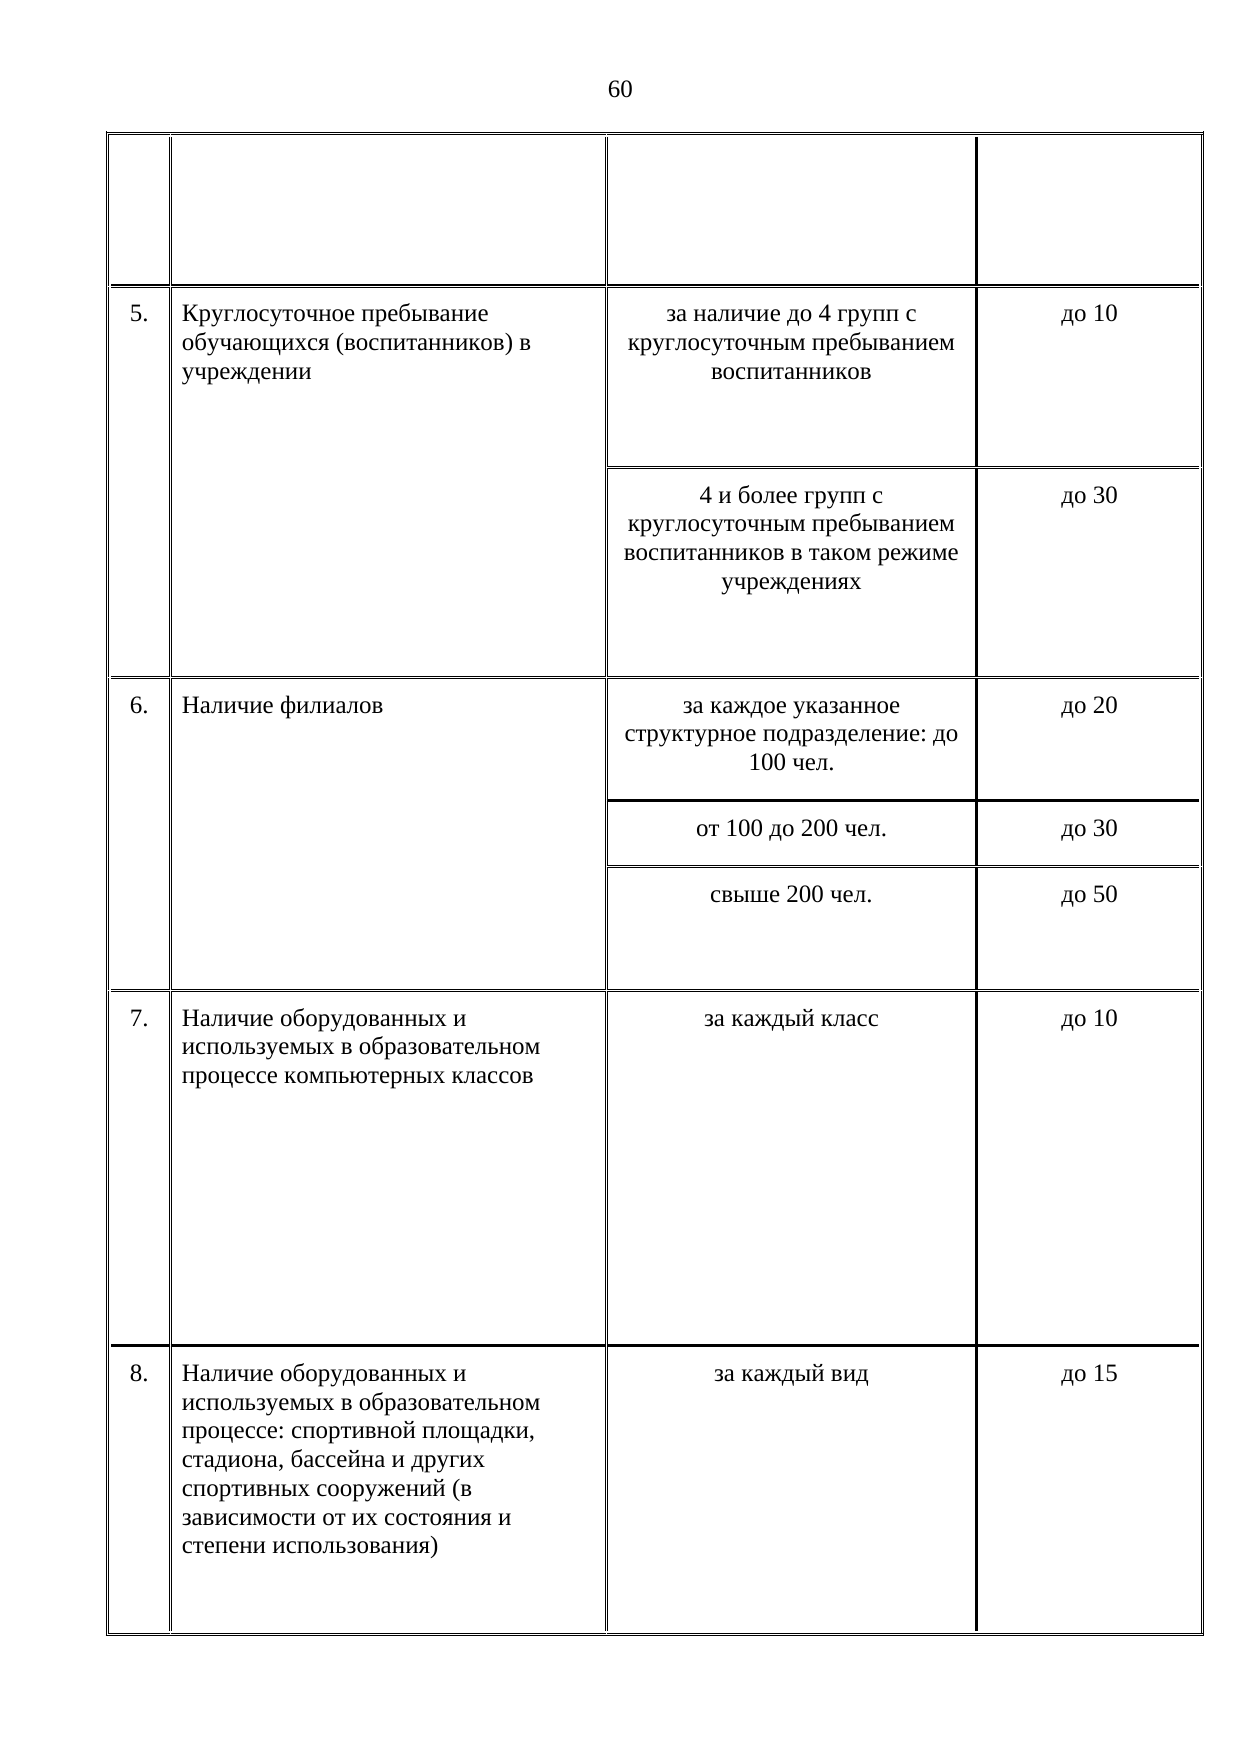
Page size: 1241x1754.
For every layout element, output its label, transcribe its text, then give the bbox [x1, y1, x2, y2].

table_cell до 20 [976, 676, 1202, 799]
table_cell Наличие филиалов [172, 679, 605, 988]
table_cell 4 и более групп с круглосуточным пребыванием воспитанников в таком режиме учреждениях [608, 469, 975, 676]
table_cell за каждый вид [606, 1347, 976, 1633]
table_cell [171, 135, 606, 284]
table_cell до 10 [978, 989, 1201, 1344]
table_cell до 20 [976, 135, 1201, 284]
table_cell за каждое указанное структурное подразделение: до 100 чел. [608, 679, 975, 799]
table_cell до 30 [978, 799, 1201, 865]
table_cell 8. [109, 1344, 171, 1633]
table_cell 6. [107, 676, 171, 988]
table_cell за наличие до 4 групп с круглосуточным пребыванием воспитанников [608, 288, 975, 466]
table_cell до 15 [976, 1344, 1201, 1633]
table_cell Круглосуточное пребывание обучающихся (воспитанников) в учреждении [172, 288, 605, 676]
table_cell [606, 135, 976, 284]
table_cell до 30 [976, 466, 1202, 676]
table_cell 5. [109, 284, 169, 676]
table_cell от 100 до 200 чел. [608, 802, 975, 865]
table_cell 4. [109, 135, 171, 284]
table_cell Наличие оборудованных и используемых в образовательном процессе компьютерных классов [172, 992, 605, 1344]
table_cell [171, 1347, 606, 1633]
table_cell до 50 [976, 865, 1202, 988]
table_cell за каждый класс [608, 992, 975, 1344]
table_cell до 10 [978, 284, 1201, 466]
table_cell 7. [109, 989, 169, 1344]
table_cell свыше 200 чел. [608, 868, 975, 988]
